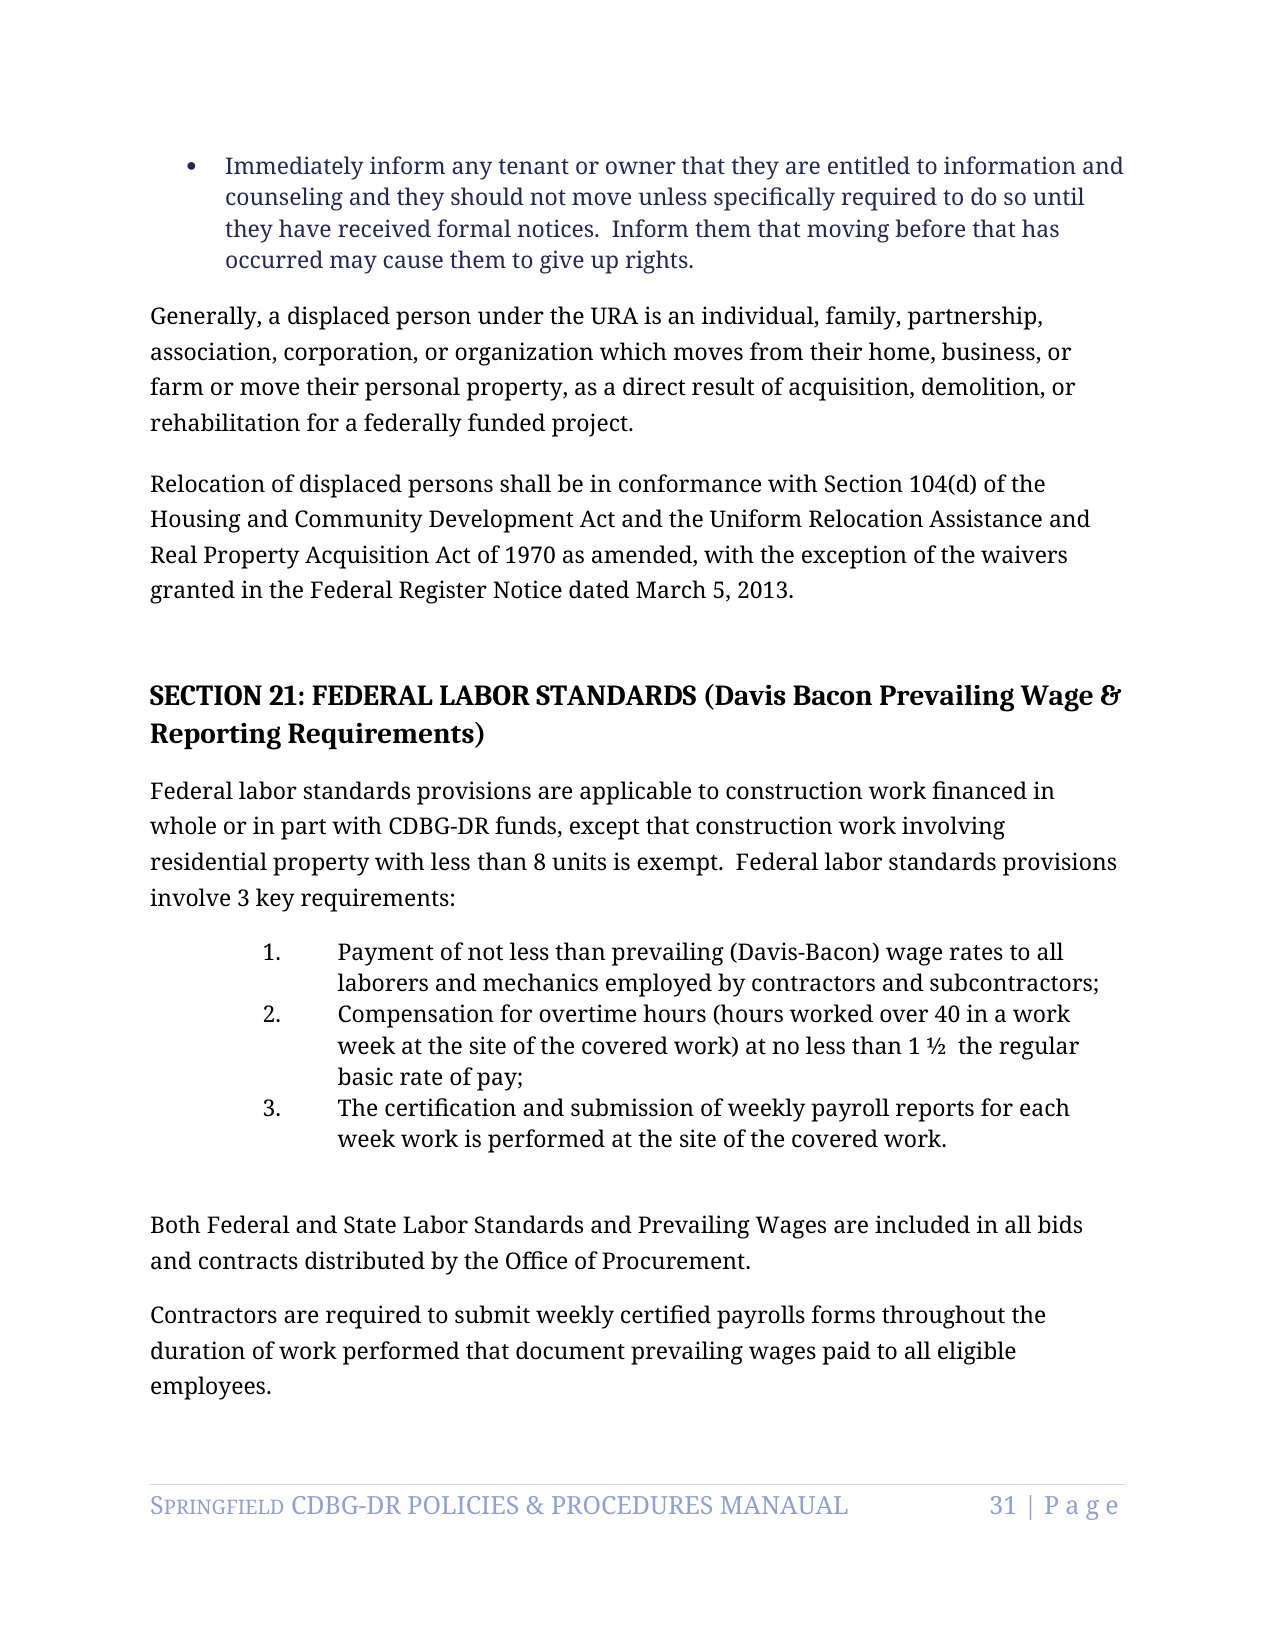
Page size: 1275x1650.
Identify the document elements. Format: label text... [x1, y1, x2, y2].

list Payment of not less than prevailing (Davis-Bacon) wage rates to all laborers and mechanics employed by contractors and subcontractors; [262, 936, 1125, 998]
text Generally, a displaced person under the URA is an individual, family, partnership, association, corporation, or organization which moves from their home, business, or farm or move their personal property, as a direct result of acquisition, demolition, or rehabilitation for a federally funded project. [150, 300, 1125, 438]
text Relocation of displaced persons shall be in conformance with Section 104(d) of the Housing and Community Development Act and the Uniform Relocation Assistance and Real Property Acquisition Act of 1970 as amended, with the exception of the waivers granted in the Federal Register Notice dated March 5, 2013. [150, 467, 1125, 606]
list Immediately inform any tenant or owner that they are entitled to information and counseling and they should not move unless specifically required to do so until they have received formal notices. Inform them that moving before that has occurred may cause them to give up rights. [187, 150, 1125, 275]
text Federal labor standards provisions are applicable to construction work financed in whole or in part with CDBG-DR funds, except that construction work involving residential property with less than 8 units is exempt. Federal labor standards provisions involve 3 key requirements: [150, 775, 1125, 913]
list Compensation for overtime hours (hours worked over 40 in a work week at the site of the covered work) at no less than 1 ½ the regular basic rate of pay; [262, 998, 1125, 1092]
text Both Federal and State Labor Standards and Prevailing Wages are included in all bids and contracts distributed by the Office of Procurement. [150, 1209, 1125, 1276]
list The certification and submission of weekly payroll reports for each week work is performed at the site of the covered work. [262, 1092, 1125, 1155]
text SECTION 21: FEDERAL LABOR STANDARDS (Davis Bacon Prevailing Wage & Reporting Requirements) [150, 679, 1125, 751]
text Contractors are required to submit weekly certified payrolls forms throughout the duration of work performed that document prevailing wages paid to all eligible employees. [150, 1299, 1125, 1402]
